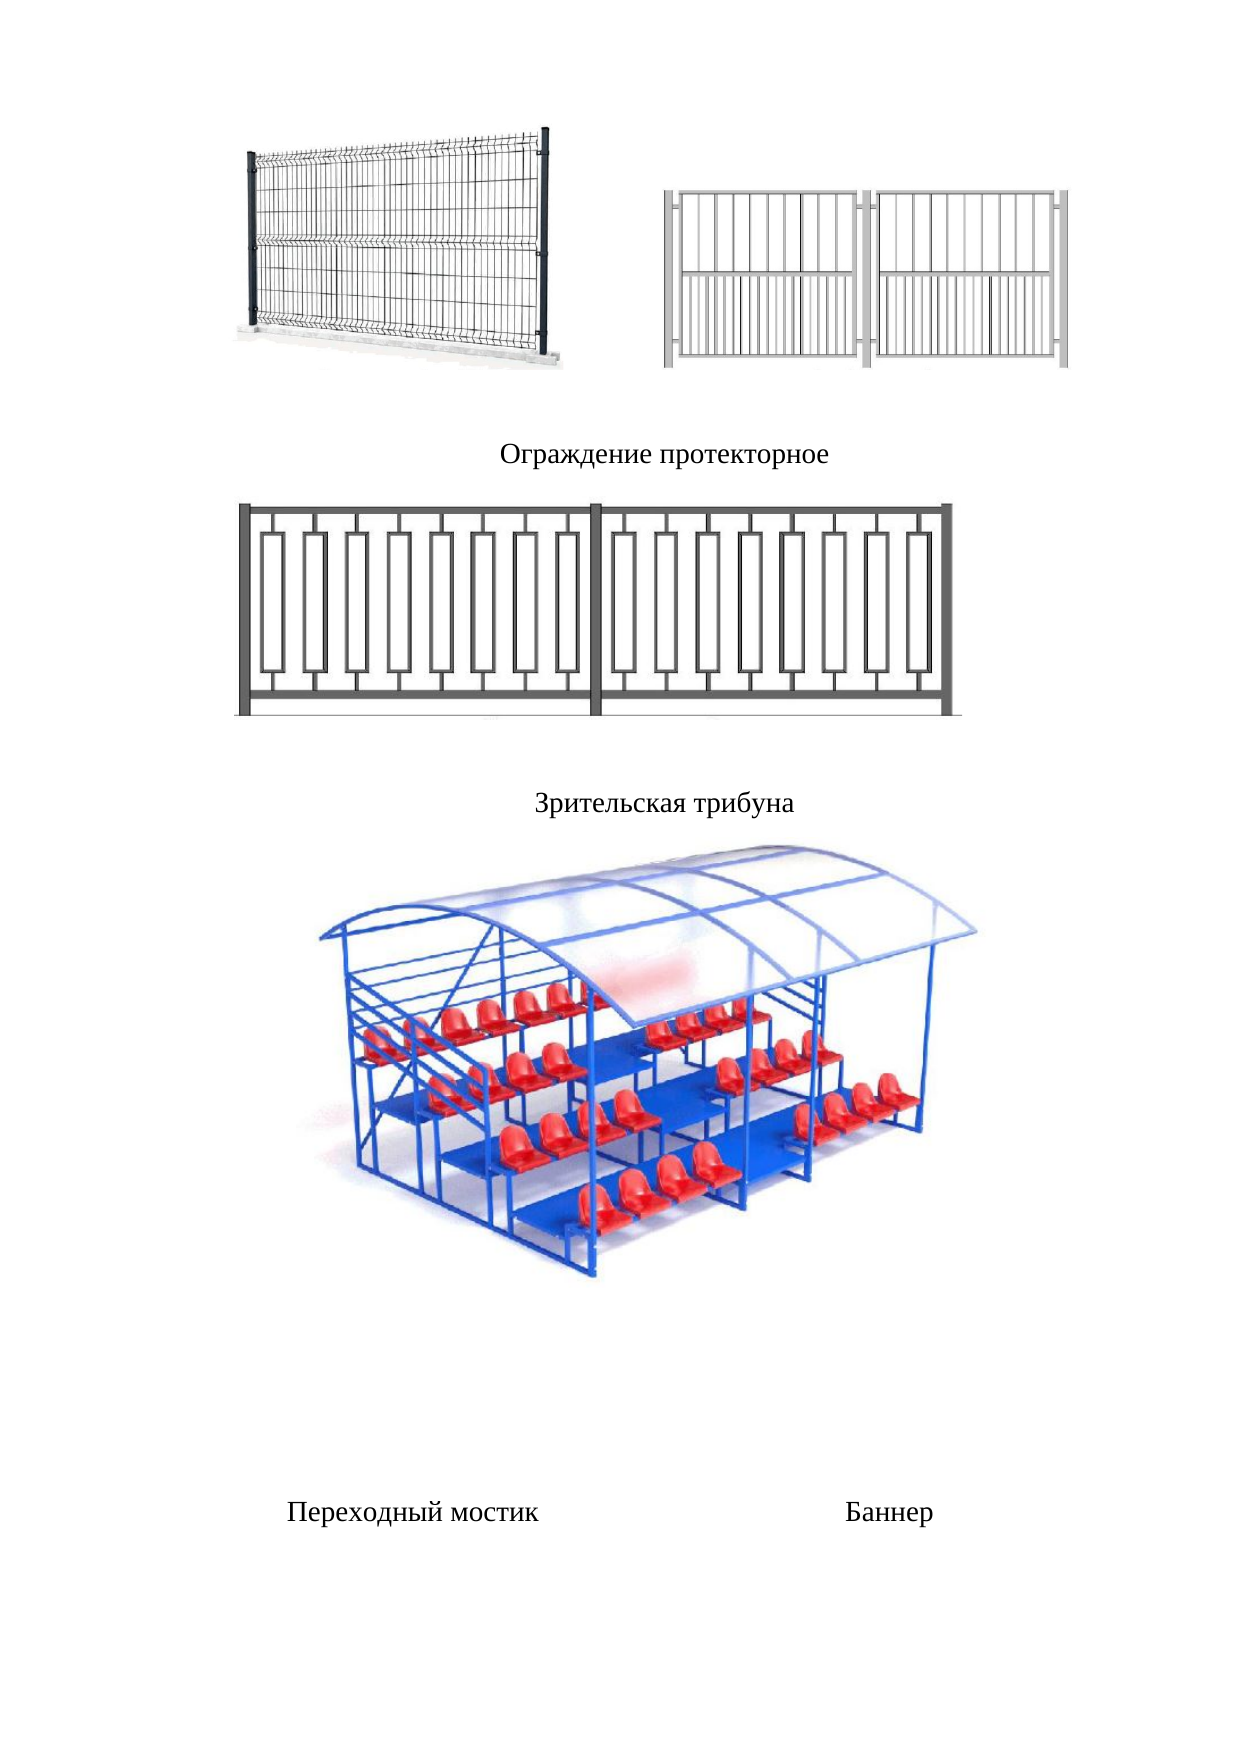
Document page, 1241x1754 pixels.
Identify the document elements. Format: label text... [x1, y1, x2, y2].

picture [228, 118, 564, 370]
picture [296, 837, 1007, 1288]
text Ограждение протекторное [177, 436, 1152, 470]
picture [234, 488, 963, 720]
text Переходный мостик Баннер [177, 1494, 1152, 1528]
text Зрительская трибуна [177, 785, 1152, 818]
picture [661, 182, 1078, 370]
